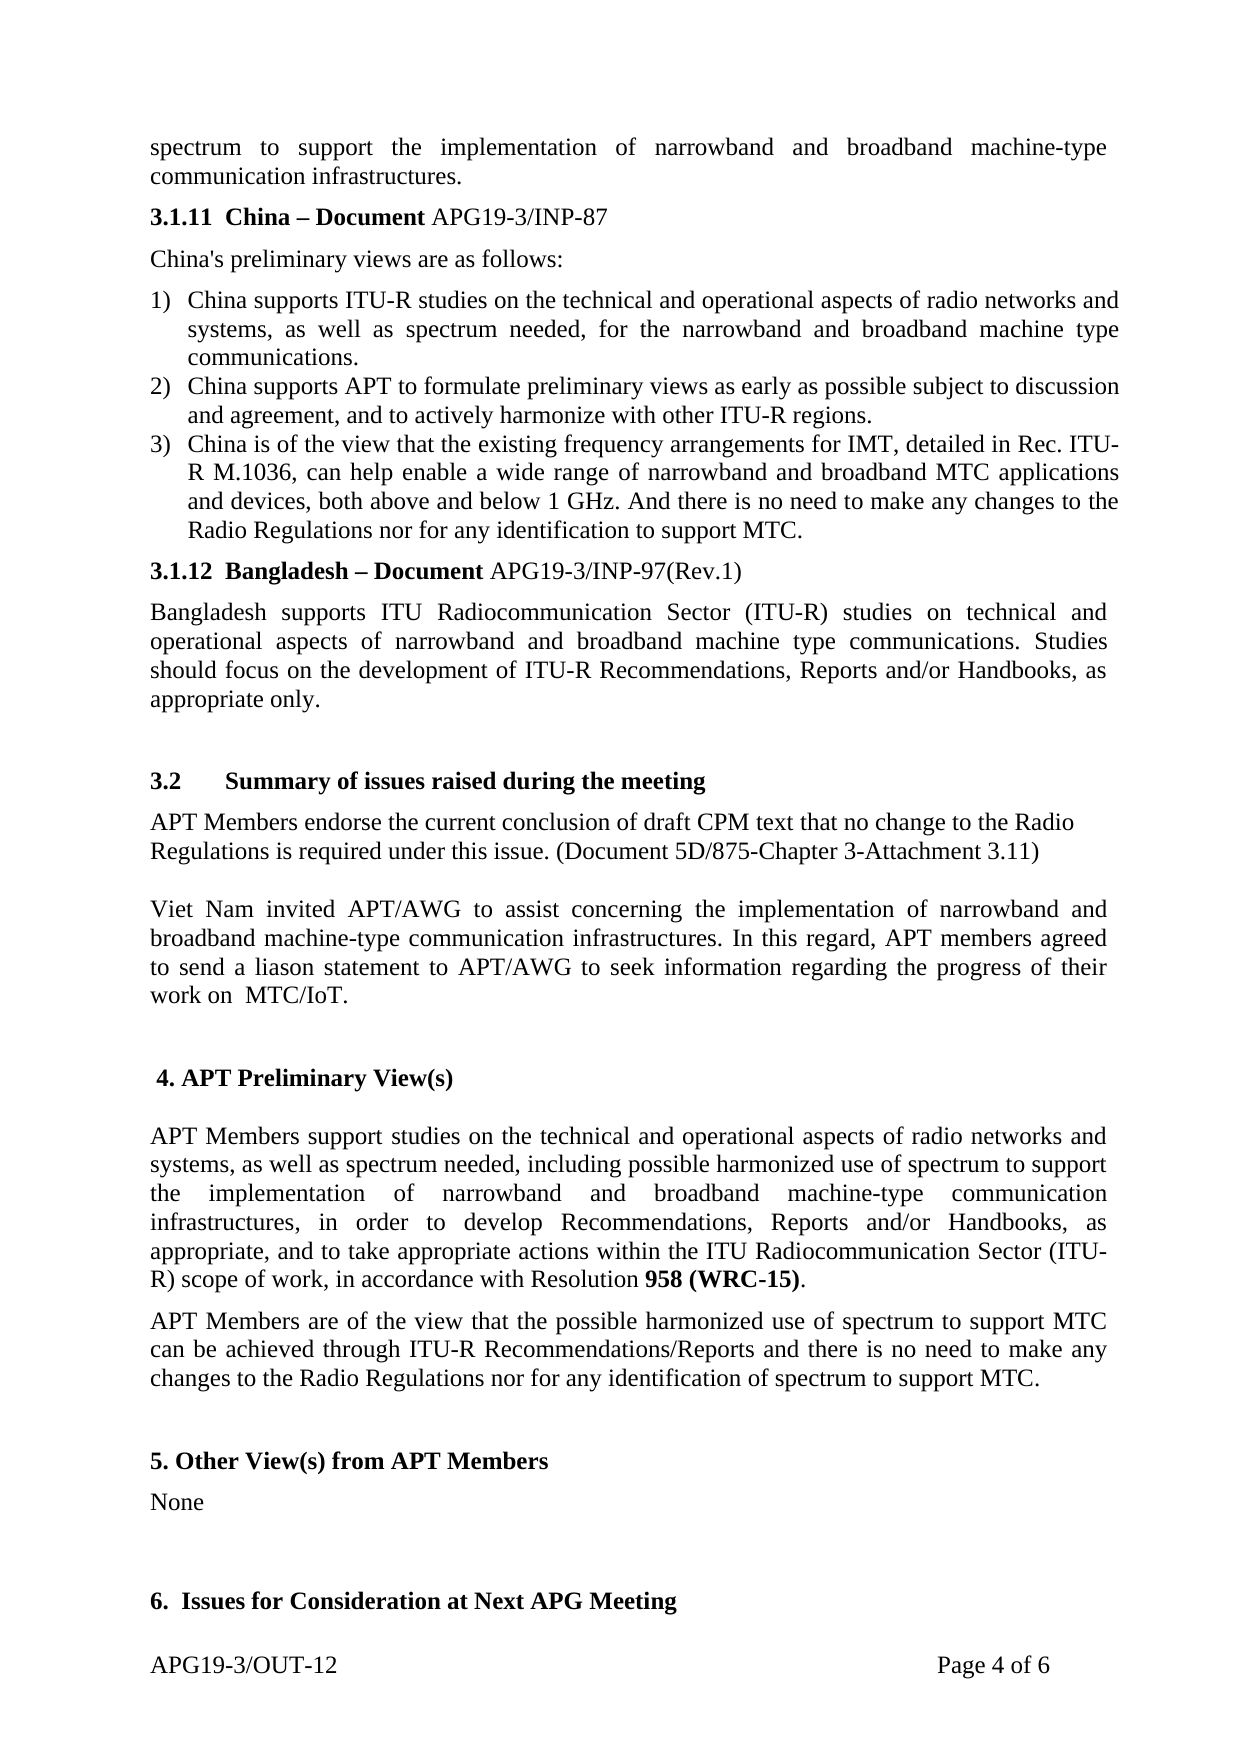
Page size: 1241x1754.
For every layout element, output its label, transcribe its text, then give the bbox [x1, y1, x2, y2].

text APT Members are of the view that the possible harmonized use of spectrum to support MTC can be achieved through ITU-R Recommendations/Reports and there is no need to make any changes to the Radio Regulations nor for any identification of spectrum to support MTC. [150, 1306, 1108, 1392]
text 5. Other View(s) from APT Members [150, 1446, 1120, 1474]
text 3.2 Summary of issues raised during the meeting [150, 766, 1120, 795]
text None [150, 1487, 1108, 1516]
text 6. Issues for Consideration at Next APG Meeting [150, 1586, 1120, 1614]
text APT Members support studies on the technical and operational aspects of radio networks and systems, as well as spectrum needed, including possible harmonized use of spectrum to support the implementation of narrowband and broadband machine-type communication infrastructures, in order to develop Recommendations, Reports and/or Handbooks, as appropriate, and to take appropriate actions within the ITU Radiocommunication Sector (ITU-R) scope of work, in accordance with Resolution 958 (WRC-15). [150, 1121, 1108, 1293]
text 3.1.12 Bangladesh – Document APG19-3/INP-97(Rev.1) [150, 556, 1120, 585]
text APT Members endorse the current conclusion of draft CPM text that no change to the Radio Regulations is required under this issue. (Document 5D/875-Chapter 3-Attachment 3.11) [150, 807, 1120, 865]
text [150, 132, 1108, 190]
list China supports APT to formulate preliminary views as early as possible subject to discussion and agreement, and to actively harmonize with other ITU-R regions. [150, 371, 1120, 429]
text 3.1.11 China – Document APG19-3/INP-87 [150, 202, 1120, 231]
text Viet Nam invited APT/AWG to assist concerning the implementation of narrowband and broadband machine-type communication infrastructures. In this regard, APT members agreed to send a liason statement to APT/AWG to seek information regarding the progress of their work on MTC/IoT. [150, 894, 1108, 1009]
text Bangladesh supports ITU Radiocommunication Sector (ITU-R) studies on technical and operational aspects of narrowband and broadband machine type communications. Studies should focus on the development of ITU-R Recommendations, Reports and/or Handbooks, as appropriate only. [150, 597, 1108, 712]
text 4. APT Preliminary View(s) [150, 1063, 1120, 1092]
list China supports ITU-R studies on the technical and operational aspects of radio networks and systems, as well as spectrum needed, for the narrowband and broadband machine type communications. [150, 285, 1120, 371]
list China is of the view that the existing frequency arrangements for IMT, detailed in Rec. ITU-R M.1036, can help enable a wide range of narrowband and broadband MTC applications and devices, both above and below 1 GHz. And there is no need to make any changes to the Radio Regulations nor for any identification to support MTC. [150, 429, 1120, 544]
text China's preliminary views are as follows: [150, 244, 1108, 272]
